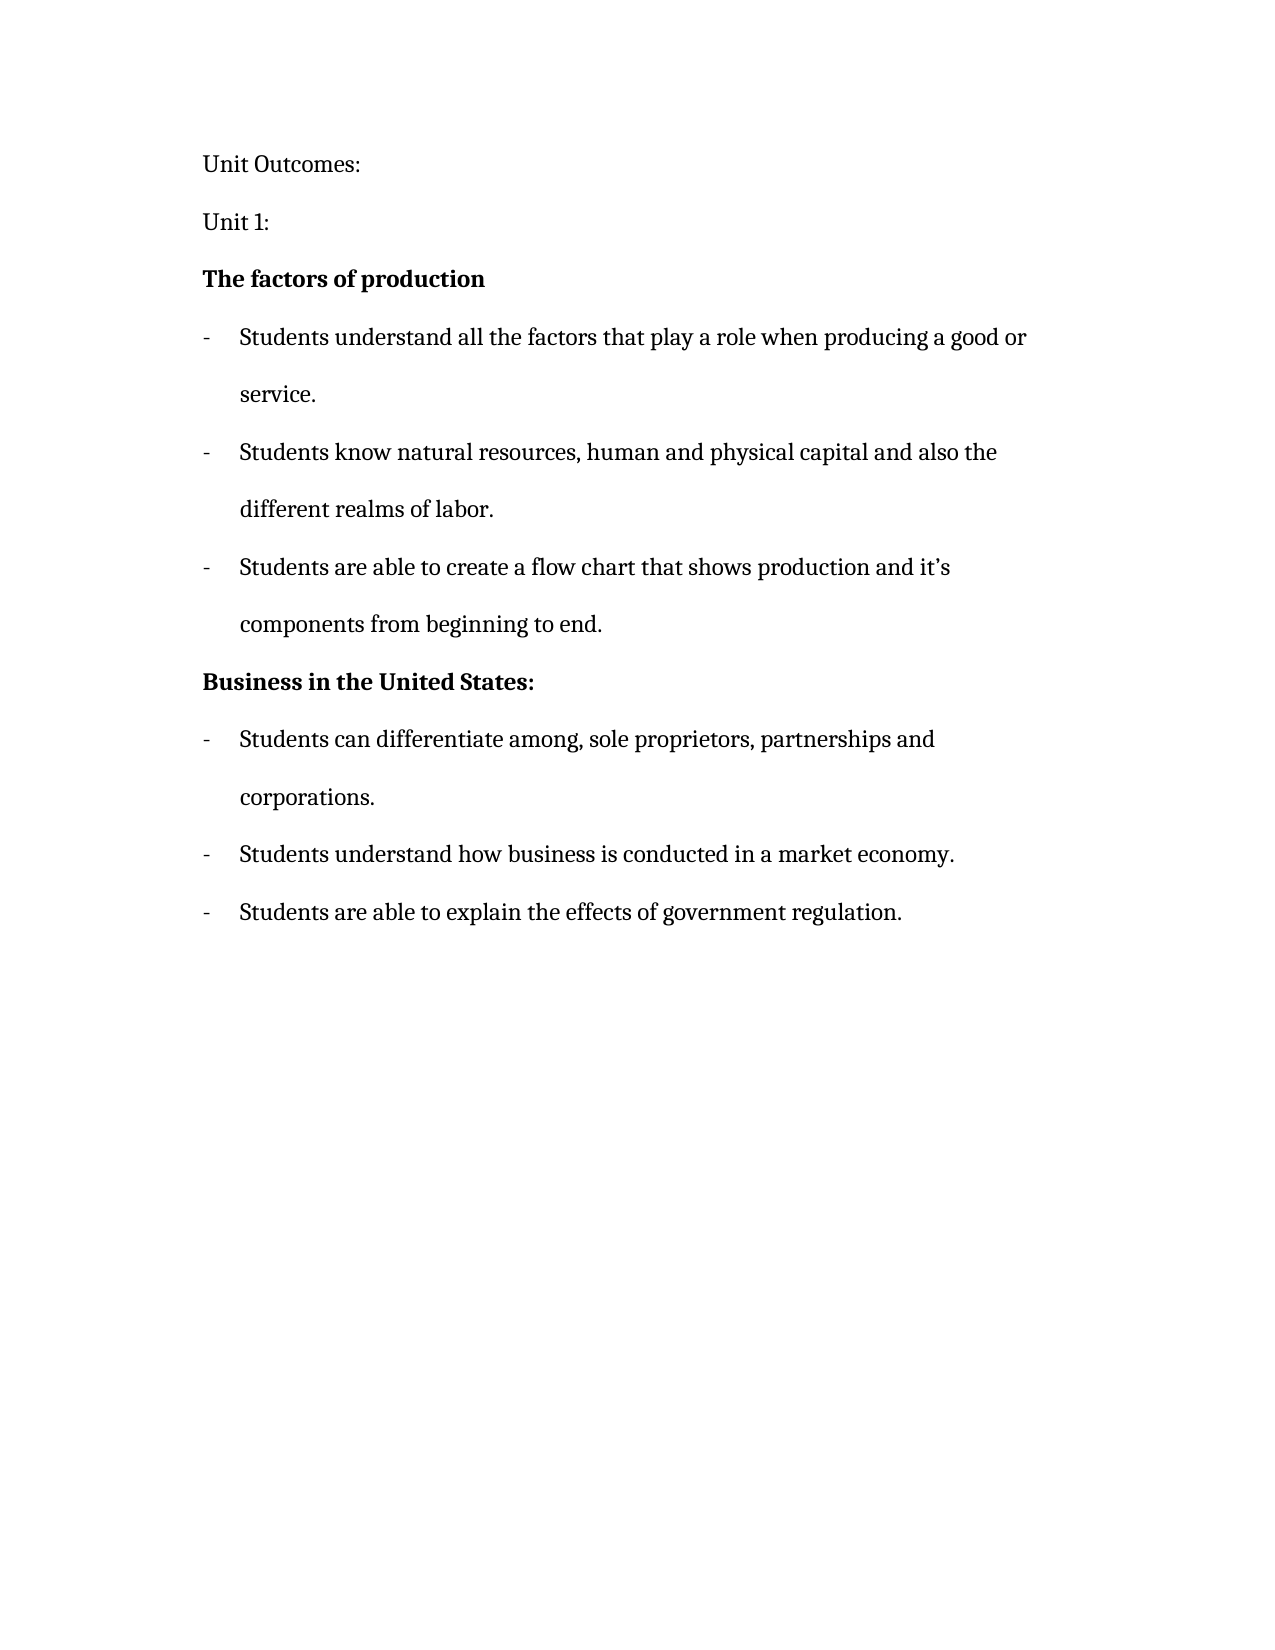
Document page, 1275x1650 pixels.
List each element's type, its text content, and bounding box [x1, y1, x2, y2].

text Business in the United States: [202, 667, 1072, 696]
text Unit 1: [202, 207, 1072, 236]
list Students understand all the factors that play a role when producing a good or service. [202, 322, 1072, 409]
list Students are able to create a flow chart that shows production and it’s components from beginning to end. [202, 552, 1072, 639]
list Students are able to explain the effects of government regulation. [202, 897, 1072, 926]
list Students understand how business is conducted in a market economy. [202, 840, 1072, 869]
text Unit Outcomes: [202, 150, 1072, 179]
text The factors of production [202, 265, 1072, 294]
list Students know natural resources, human and physical capital and also the different realms of labor. [202, 437, 1072, 524]
list Students can differentiate among, sole proprietors, partnerships and corporations. [202, 725, 1072, 811]
